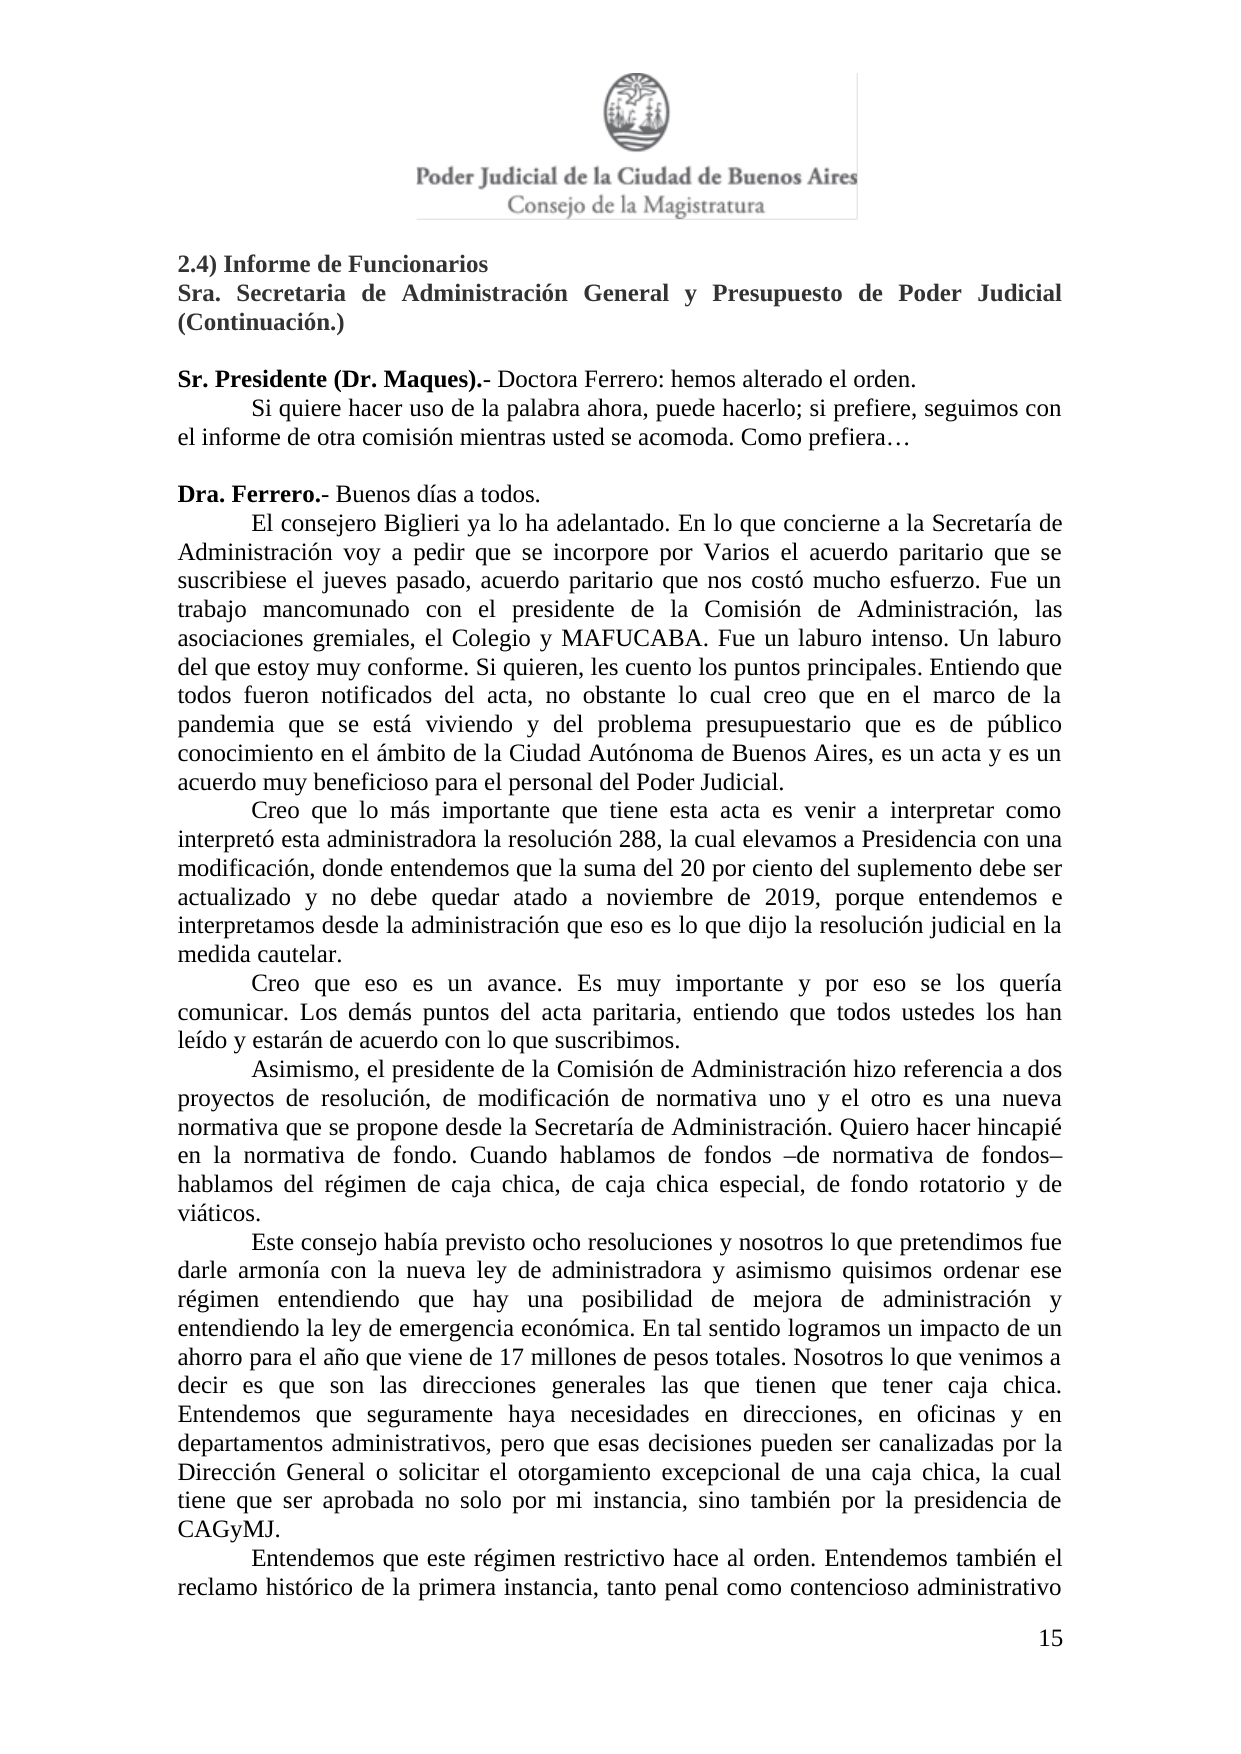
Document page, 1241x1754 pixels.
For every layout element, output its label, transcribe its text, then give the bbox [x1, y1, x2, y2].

text Si quiere hacer uso de la palabra ahora, puede hacerlo; si prefiere, seguimos con el informe de otra comisión mientras usted se acomoda. Como prefiera… [177, 393, 1063, 451]
picture [416, 73, 859, 221]
text El consejero Biglieri ya lo ha adelantado. En lo que concierne a la Secretaría de Administración voy a pedir que se incorpore por Varios el acuerdo paritario que se suscribiese el jueves pasado, acuerdo paritario que nos costó mucho esfuerzo. Fue un trabajo mancomunado con el presidente de la Comisión de Administración, las asociaciones gremiales, el Colegio y MAFUCABA. Fue un laburo intenso. Un laburo del que estoy muy conforme. Si quieren, les cuento los puntos principales. Entiendo que todos fueron notificados del acta, no obstante lo cual creo que en el marco de la pandemia que se está viviendo y del problema presupuestario que es de público conocimiento en el ámbito de la Ciudad Autónoma de Buenos Aires, es un acta y es un acuerdo muy beneficioso para el personal del Poder Judicial. [177, 508, 1063, 796]
text Dra. Ferrero.- Buenos días a todos. [177, 479, 1063, 508]
text Creo que lo más importante que tiene esta acta es venir a interpretar como interpretó esta administradora la resolución 288, la cual elevamos a Presidencia con una modificación, donde entendemos que la suma del 20 por ciento del suplemento debe ser actualizado y no debe quedar atado a noviembre de 2019, porque entendemos e interpretamos desde la administración que eso es lo que dijo la resolución judicial en la medida cautelar. [177, 796, 1063, 968]
text Este consejo había previsto ocho resoluciones y nosotros lo que pretendimos fue darle armonía con la nueva ley de administradora y asimismo quisimos ordenar ese régimen entendiendo que hay una posibilidad de mejora de administración y entendiendo la ley de emergencia económica. En tal sentido logramos un impacto de un ahorro para el año que viene de 17 millones de pesos totales. Nosotros lo que venimos a decir es que son las direcciones generales las que tienen que tener caja chica. Entendemos que seguramente haya necesidades en direcciones, en oficinas y en departamentos administrativos, pero que esas decisiones pueden ser canalizadas por la Dirección General o solicitar el otorgamiento excepcional de una caja chica, la cual tiene que ser aprobada no solo por mi instancia, sino también por la presidencia de CAGyMJ. [177, 1227, 1063, 1543]
text Creo que eso es un avance. Es muy importante y por eso se los quería comunicar. Los demás puntos del acta paritaria, entiendo que todos ustedes los han leído y estarán de acuerdo con lo que suscribimos. [177, 968, 1063, 1054]
subtitle Sra. Secretaria de Administración General y Presupuesto de Poder Judicial (Continuación.) [177, 278, 1063, 336]
text Asimismo, el presidente de la Comisión de Administración hizo referencia a dos proyectos de resolución, de modificación de normativa uno y el otro es una nueva normativa que se propone desde la Secretaría de Administración. Quiero hacer hincapié en la normativa de fondo. Cuando hablamos de fondos –de normativa de fondos– hablamos del régimen de caja chica, de caja chica especial, de fondo rotatorio y de viáticos. [177, 1054, 1063, 1227]
text Sr. Presidente (Dr. Maques).- Doctora Ferrero: hemos alterado el orden. [177, 364, 1063, 393]
subtitle 2.4) Informe de Funcionarios [177, 249, 1063, 278]
